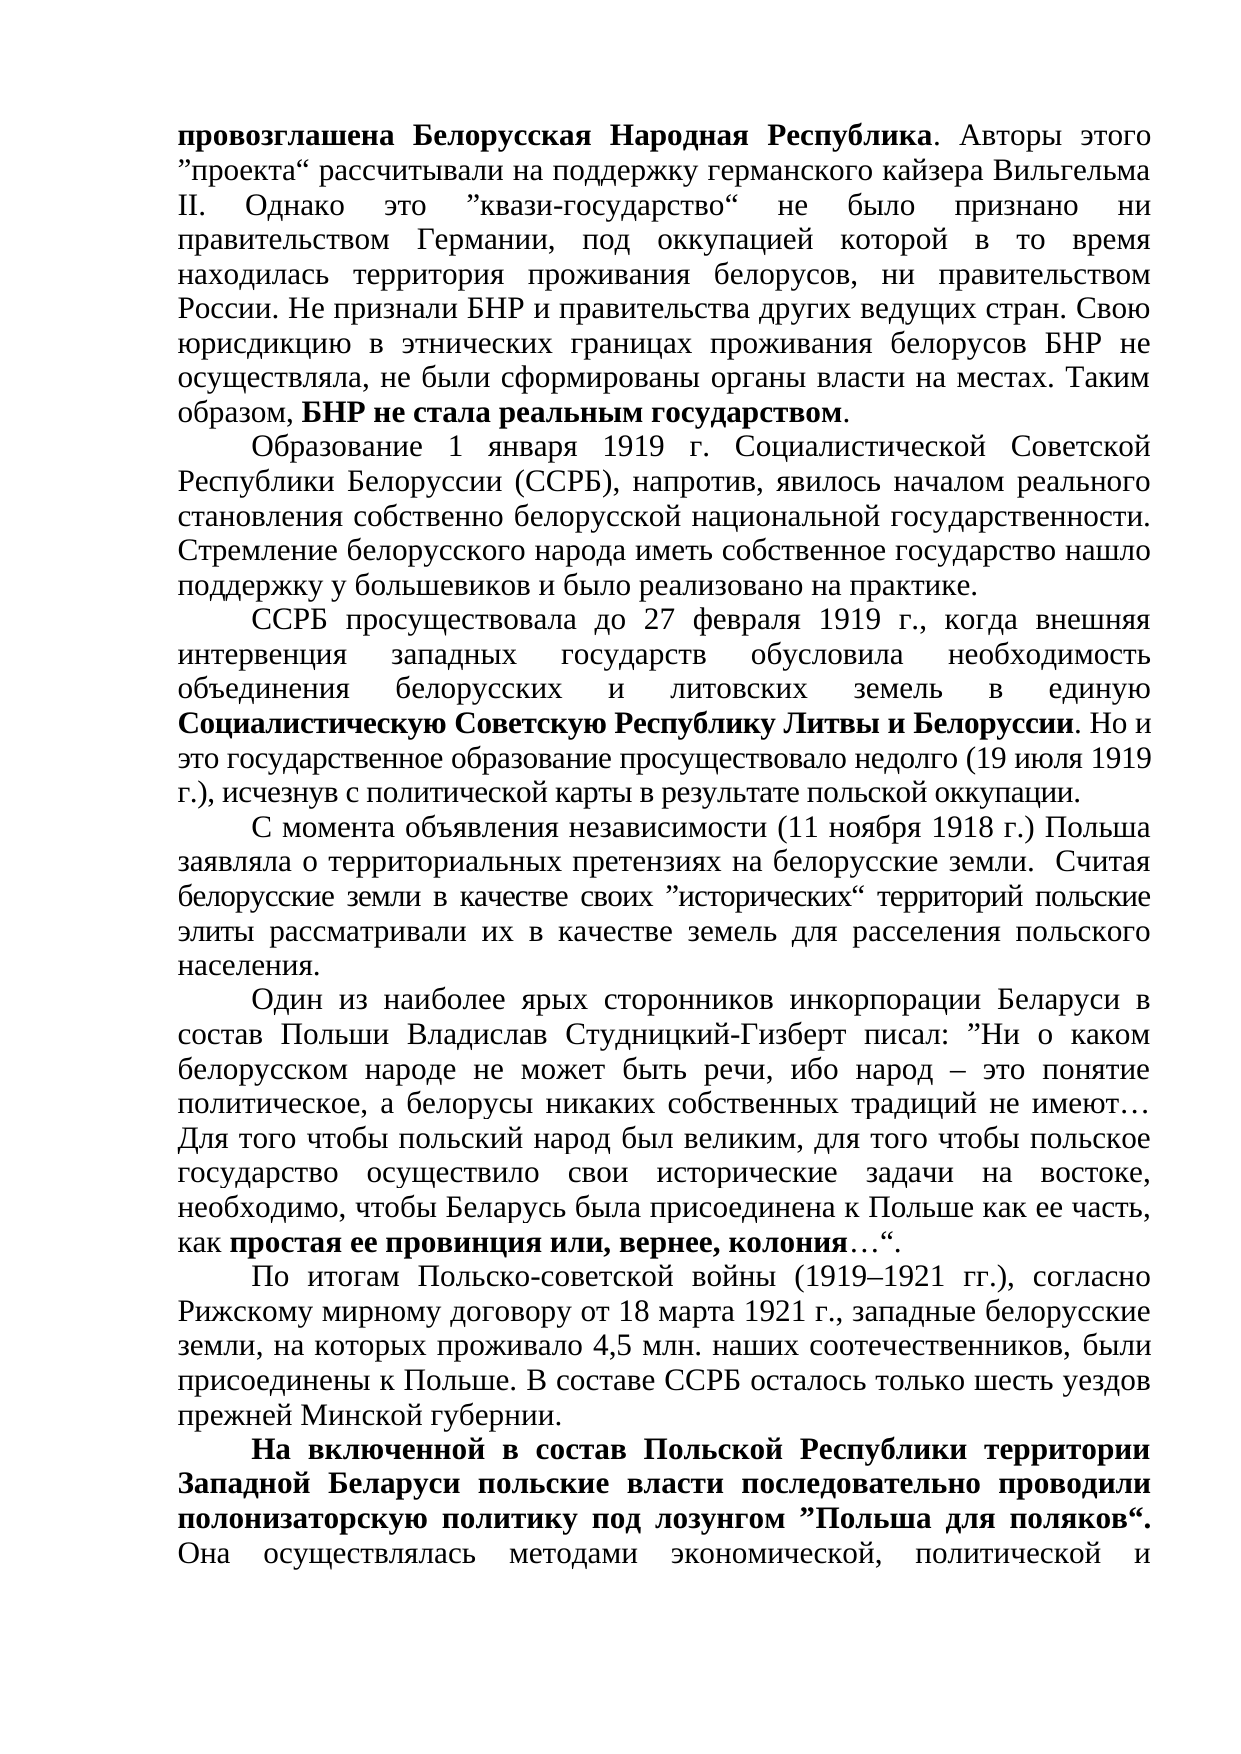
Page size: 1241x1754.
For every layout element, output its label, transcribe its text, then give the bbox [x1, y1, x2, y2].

text По итогам Польско-советской войны (1919–1921 гг.), согласно Рижскому мирному договору от 18 марта 1921 г., западные белорусские земли, на которых проживало 4,5 млн. наших соотечественников, были присоединены к Польше. В составе ССРБ осталось только шесть уездов прежней Минской губернии. [177, 1259, 1152, 1432]
text С момента объявления независимости (11 ноября 1918 г.) Польша заявляла о территориальных претензиях на белорусские земли. Считая белорусские земли в качестве своих ”исторических“ территорий польские элиты рассматривали их в качестве земель для расселения польского населения. [177, 809, 1152, 982]
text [177, 1432, 1152, 1570]
text Образование 1 января 1919 г. Социалистической Советской Республики Белоруссии (ССРБ), напротив, явилось началом реального становления собственно белорусской национальной государственности. Стремление белорусского народа иметь собственное государство нашло поддержку у большевиков и было реализовано на практике. [177, 429, 1152, 602]
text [177, 118, 1152, 429]
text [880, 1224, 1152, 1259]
text Один из наиболее ярых сторонников инкорпорации Беларуси в состав Польши Владислав Студницкий-Гизберт писал: ”Ни о каком белорусском народе не может быть речи, ибо народ – это понятие политическое, а белорусы никаких собственных традиций не имеют… Для того чтобы польский народ был великим, для того чтобы польское государство осуществило свои исторические задачи на востоке, необходимо, чтобы Беларусь была присоединена к Польше как ее часть, как простая ее провинция или, вернее, колония…“. [177, 982, 1152, 1119]
text ССРБ просуществовала до 27 февраля 1919 г., когда внешняя интервенция западных государств обусловила необходимость объединения белорусских и литовских земель в единую Социалистическую Советскую Республику Литвы и Белоруссии. Но и это государственное образование просуществовало недолго (19 июля 1919 г.), исчезнув с политической карты в результате польской оккупации. [177, 602, 1152, 809]
